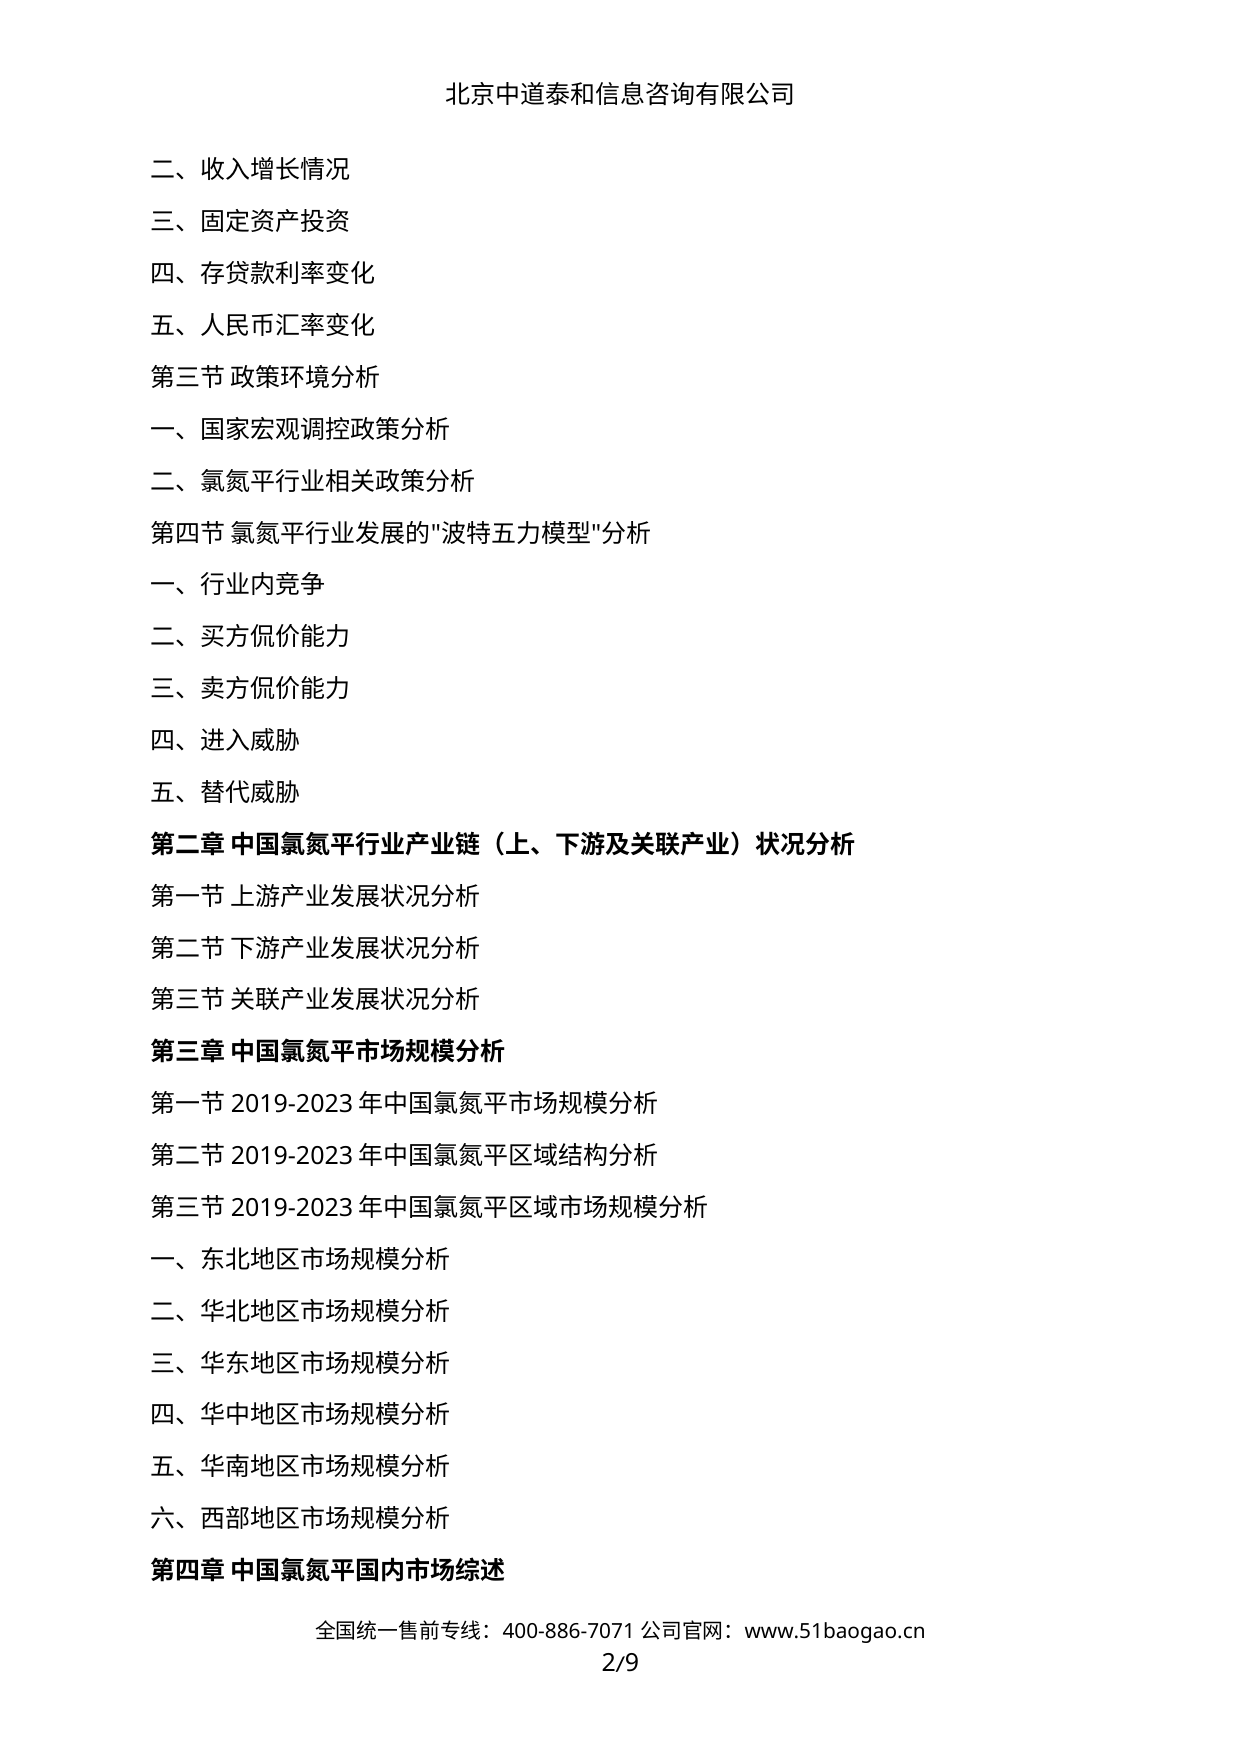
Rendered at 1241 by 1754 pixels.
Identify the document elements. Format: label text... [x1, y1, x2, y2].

text 四、存贷款利率变化 [150, 254, 1090, 290]
text 二、收入增长情况 [150, 150, 1090, 186]
text 第一节 2019-2023年中国氯氮平市场规模分析 [150, 1084, 1090, 1120]
text 三、华东地区市场规模分析 [150, 1343, 1090, 1379]
text 三、卖方侃价能力 [150, 669, 1090, 705]
text 第四节 氯氮平行业发展的"波特五力模型"分析 [150, 513, 1090, 549]
text 第四章 中国氯氮平国内市场综述 [150, 1551, 1090, 1587]
text 一、东北地区市场规模分析 [150, 1239, 1090, 1276]
text 四、华中地区市场规模分析 [150, 1395, 1090, 1431]
text 一、行业内竞争 [150, 565, 1090, 601]
text 五、华南地区市场规模分析 [150, 1447, 1090, 1483]
text 第三节 关联产业发展状况分析 [150, 980, 1090, 1016]
text 六、西部地区市场规模分析 [150, 1499, 1090, 1535]
text 第二节 下游产业发展状况分析 [150, 928, 1090, 964]
text 第二章 中国氯氮平行业产业链（上、下游及关联产业）状况分析 [150, 824, 1090, 861]
text 四、进入威胁 [150, 721, 1090, 757]
text 三、固定资产投资 [150, 202, 1090, 238]
text 第三节 2019-2023年中国氯氮平区域市场规模分析 [150, 1187, 1090, 1224]
text 五、人民币汇率变化 [150, 306, 1090, 342]
text 二、氯氮平行业相关政策分析 [150, 461, 1090, 497]
text 第三章 中国氯氮平市场规模分析 [150, 1032, 1090, 1068]
text 第一节 上游产业发展状况分析 [150, 876, 1090, 912]
text 二、买方侃价能力 [150, 617, 1090, 653]
text 二、华北地区市场规模分析 [150, 1291, 1090, 1327]
text 第三节 政策环境分析 [150, 357, 1090, 394]
text 一、国家宏观调控政策分析 [150, 409, 1090, 446]
text 第二节 2019-2023年中国氯氮平区域结构分析 [150, 1136, 1090, 1172]
text 五、替代威胁 [150, 772, 1090, 809]
